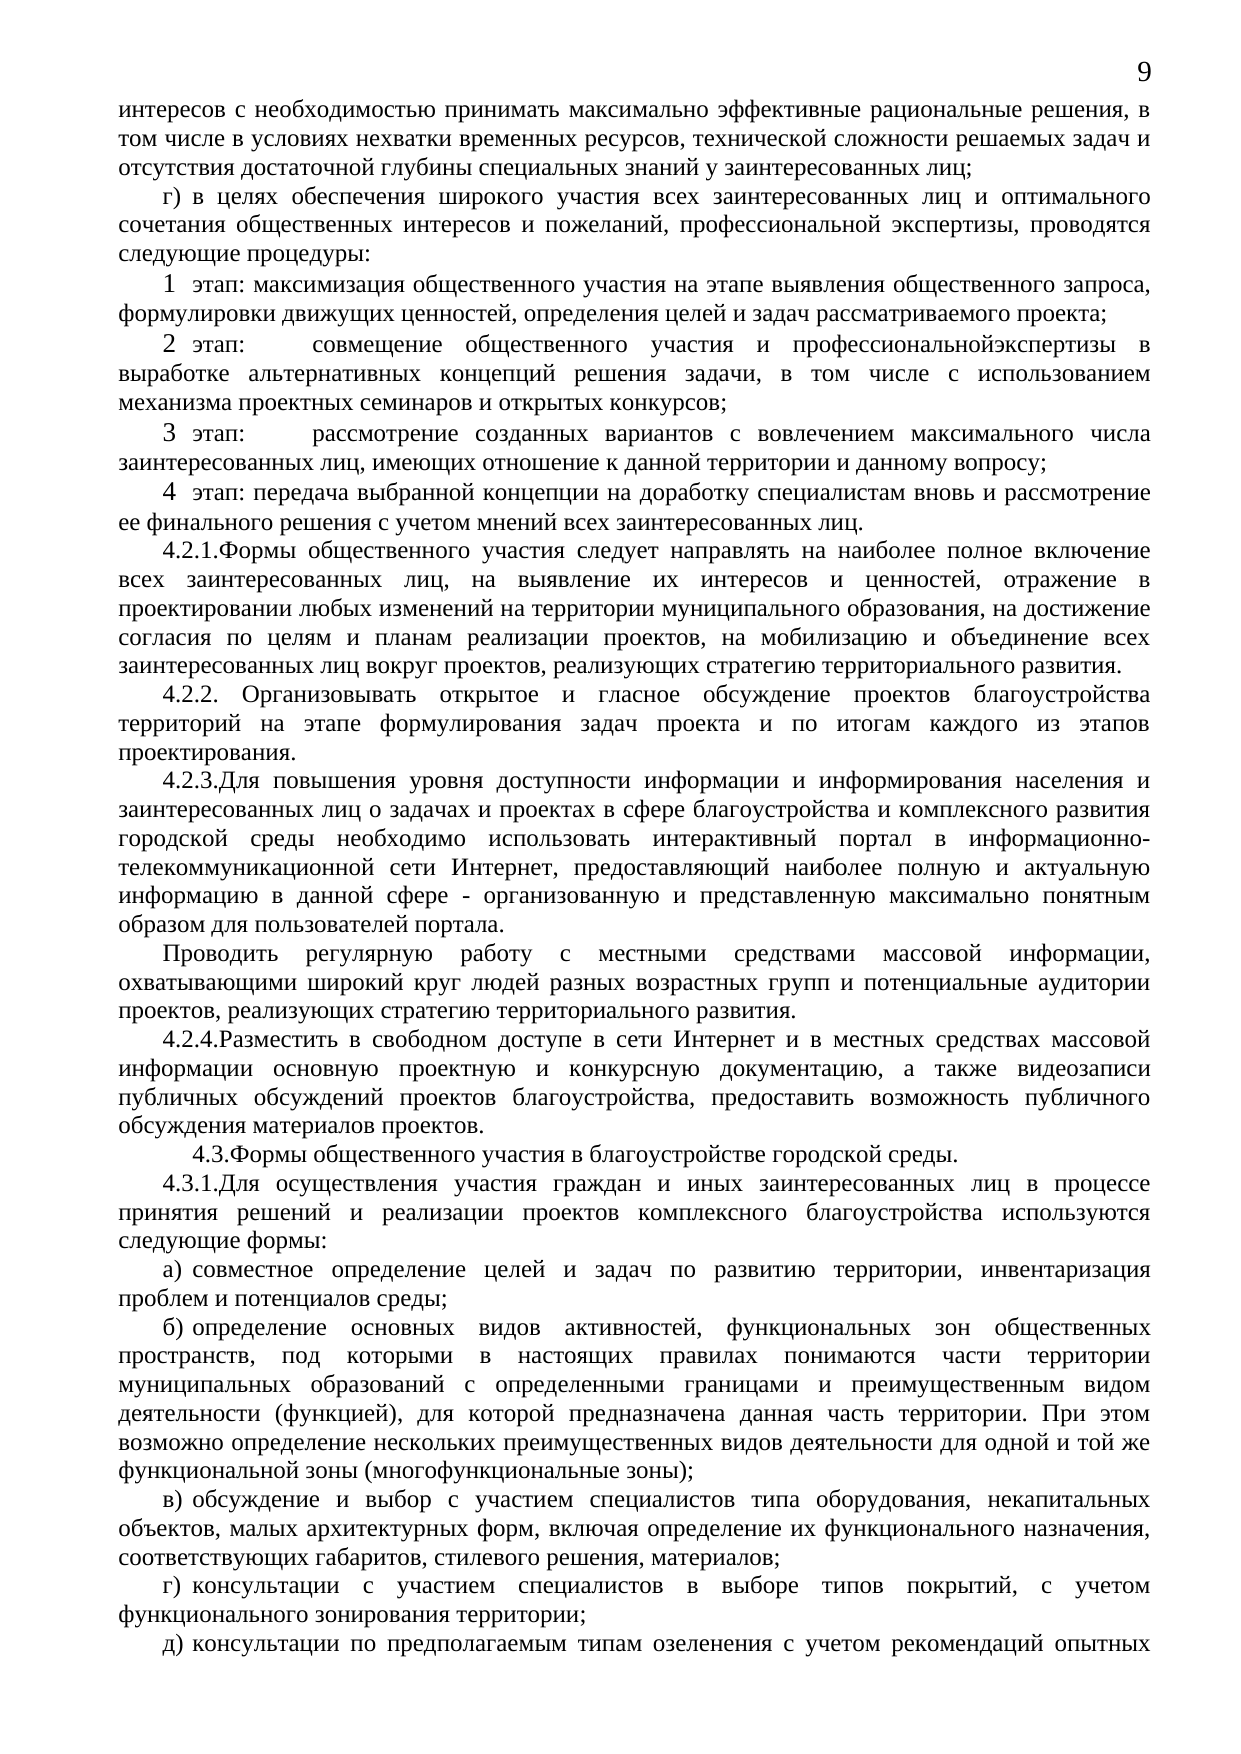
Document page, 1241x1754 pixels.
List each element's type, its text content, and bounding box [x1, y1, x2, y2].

text г) в целях обеспечения широкого участия всех заинтересованных лиц и оптимального сочетания общественных интересов и пожеланий, профессиональной экспертизы, проводятся следующие процедуры: [118, 181, 1152, 267]
text 4.3.Формы общественного участия в благоустройстве городской среды. [118, 1139, 1152, 1168]
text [118, 94, 1152, 181]
text 4.3.1.Для осуществления участия граждан и иных заинтересованных лиц в процессе принятия решений и реализации проектов комплексного благоустройства используются следующие формы: [118, 1168, 1152, 1254]
list этап: рассмотрение созданных вариантов с вовлечением максимального числа заинтересованных лиц, имеющих отношение к данной территории и данному вопросу; [118, 416, 1152, 476]
list этап: передача выбранной концепции на доработку специалистам вновь и рассмотрение ее финального решения с учетом мнений всех заинтересованных лиц. [118, 476, 1152, 535]
list этап: максимизация общественного участия на этапе выявления общественного запроса, формулировки движущих ценностей, определения целей и задач рассматриваемого проекта; [118, 267, 1152, 327]
text а) совместное определение целей и задач по развитию территории, инвентаризация проблем и потенциалов среды; [118, 1254, 1152, 1312]
text 4.2.4.Разместить в свободном доступе в сети Интернет и в местных средствах массовой информации основную проектную и конкурсную документацию, а также видеозаписи публичных обсуждений проектов благоустройства, предоставить возможность публичного обсуждения материалов проектов. [118, 1024, 1152, 1139]
text 4.2.2. Организовывать открытое и гласное обсуждение проектов благоустройства территорий на этапе формулирования задач проекта и по итогам каждого из этапов проектирования. [118, 679, 1152, 765]
text 4.2.3.Для повышения уровня доступности информации и информирования населения и заинтересованных лиц о задачах и проектах в сфере благоустройства и комплексного развития городской среды необходимо использовать интерактивный портал в информационно-телекоммуникационной сети Интернет, предоставляющий наиболее полную и актуальную информацию в данной сфере - организованную и представленную максимально понятным образом для пользователей портала. [118, 765, 1152, 938]
text г) консультации с участием специалистов в выборе типов покрытий, с учетом функционального зонирования территории; [118, 1570, 1152, 1628]
text 4.2.1.Формы общественного участия следует направлять на наиболее полное включение всех заинтересованных лиц, на выявление их интересов и ценностей, отражение в проектировании любых изменений на территории муниципального образования, на достижение согласия по целям и планам реализации проектов, на мобилизацию и объединение всех заинтересованных лиц вокруг проектов, реализующих стратегию территориального развития. [118, 535, 1152, 679]
list этап: совмещение общественного участия и профессиональнойэкспертизы в выработке альтернативных концепций решения задачи, в том числе с использованием механизма проектных семинаров и открытых конкурсов; [118, 327, 1152, 416]
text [118, 1628, 1152, 1657]
text в) обсуждение и выбор с участием специалистов типа оборудования, некапитальных объектов, малых архитектурных форм, включая определение их функционального назначения, соответствующих габаритов, стилевого решения, материалов; [118, 1484, 1152, 1570]
text Проводить регулярную работу с местными средствами массовой информации, охватывающими широкий круг людей разных возрастных групп и потенциальные аудитории проектов, реализующих стратегию территориального развития. [118, 938, 1152, 1024]
text б) определение основных видов активностей, функциональных зон общественных пространств, под которыми в настоящих правилах понимаются части территории муниципальных образований с определенными границами и преимущественным видом деятельности (функцией), для которой предназначена данная часть территории. При этом возможно определение нескольких преимущественных видов деятельности для одной и той же функциональной зоны (многофункциональные зоны); [118, 1312, 1152, 1484]
